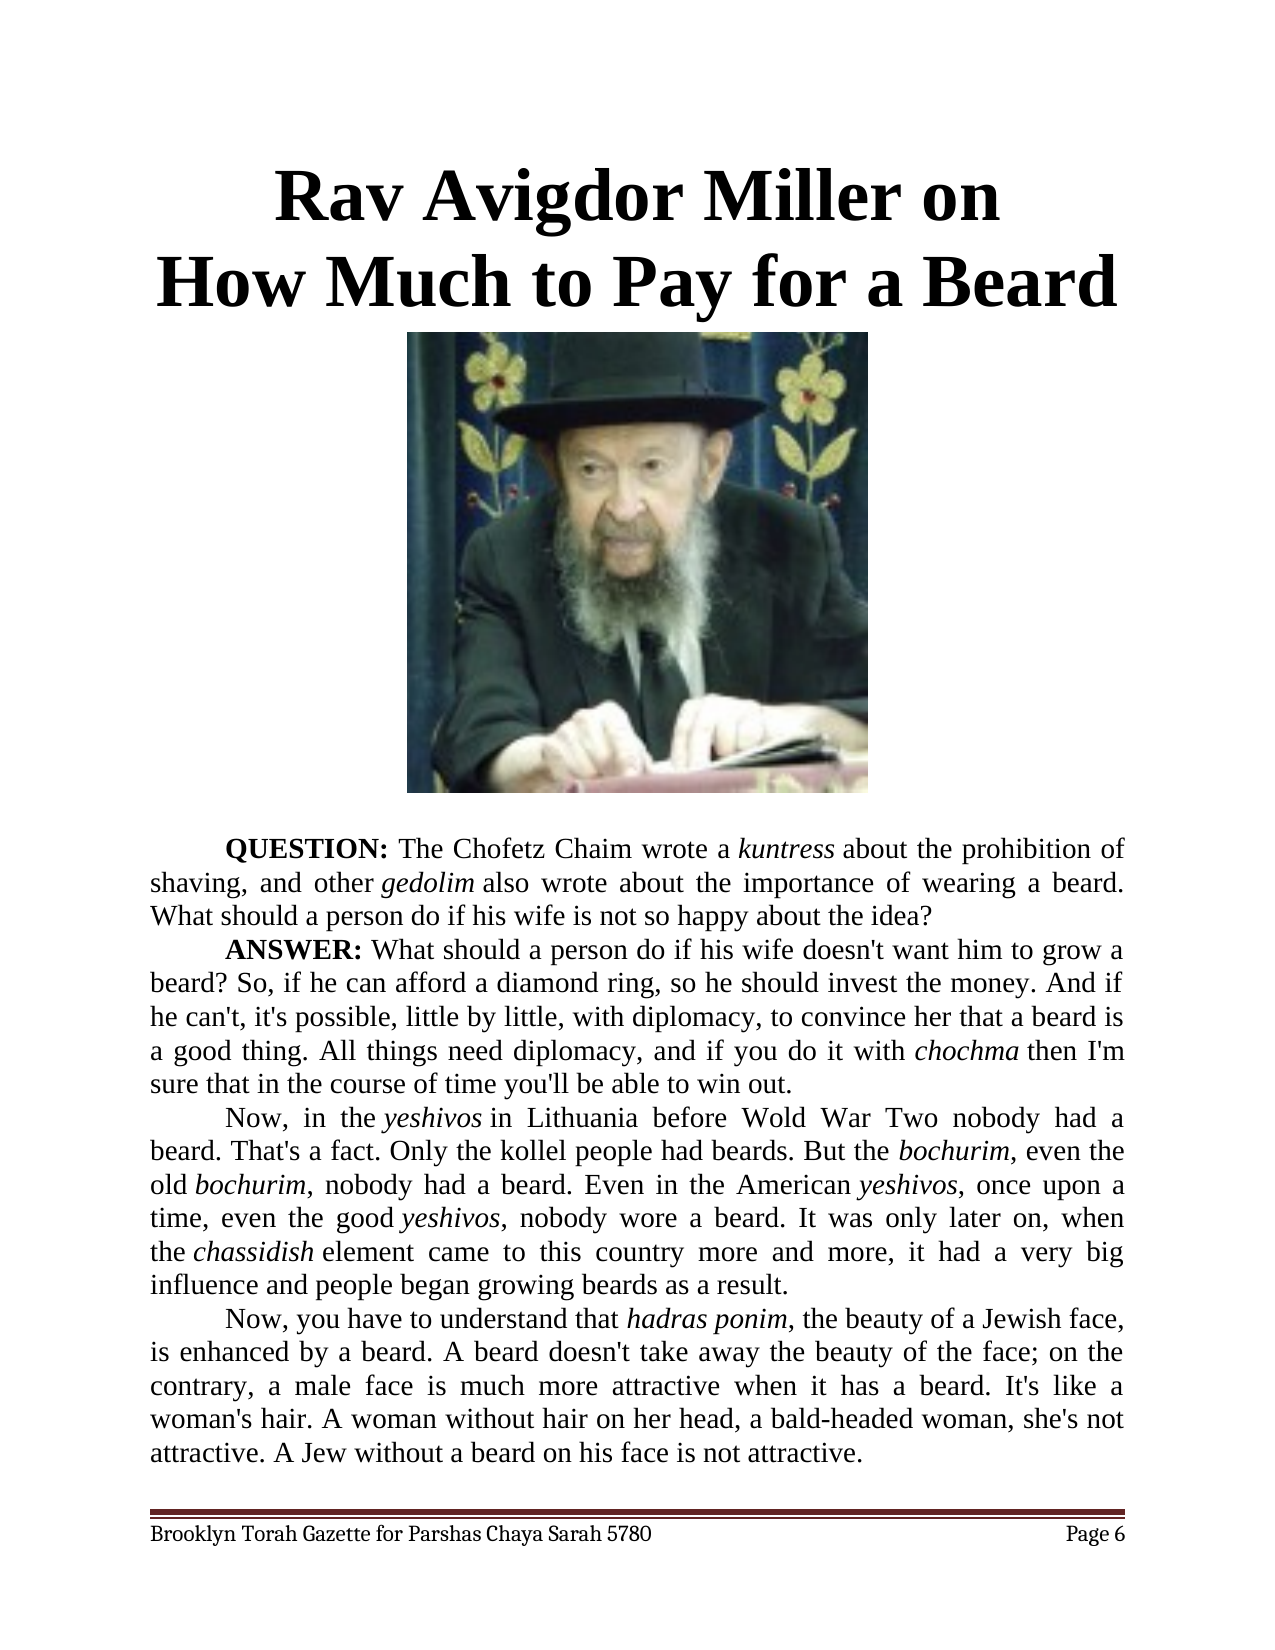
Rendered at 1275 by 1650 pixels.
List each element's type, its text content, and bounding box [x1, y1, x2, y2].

text Rav Avigdor Miller on [150, 150, 1125, 236]
text ANSWER: What should a person do if his wife doesn't want him to grow a beard? So, if he can afford a diamond ring, so he should invest the money. And if he can't, it's possible, little by little, with diplomacy, to convince her that a beard is a good thing. All things need diplomacy, and if you do it with chochma then I'm sure that in the course of time you'll be able to win out. [150, 932, 1125, 1100]
text QUESTION: The Chofetz Chaim wrote a kuntress about the prohibition of shaving, and other gedolim also wrote about the importance of wearing a beard. What should a person do if his wife is not so happy about the idea? [150, 831, 1125, 932]
text How Much to Pay for a Beard [150, 236, 1125, 322]
text Now, in the yeshivos in Lithuania before Wold War Two nobody had a beard. That's a fact. Only the kollel people had beards. But the bochurim, even the old bochurim, nobody had a beard. Even in the American yeshivos, once upon a time, even the good yeshivos, nobody wore a beard. It was only later on, when the chassidish element came to this country more and more, it had a very big influence and people began growing beards as a result. [150, 1100, 1125, 1301]
text Now, you have to understand that hadras ponim, the beauty of a Jewish face, is enhanced by a beard. A beard doesn't take away the beauty of the face; on the contrary, a male face is much more attractive when it has a beard. It's like a woman's hair. A woman without hair on her head, a bald-headed woman, she's not attractive. A Jew without a beard on his face is not attractive. [150, 1301, 1125, 1469]
picture [407, 332, 868, 793]
